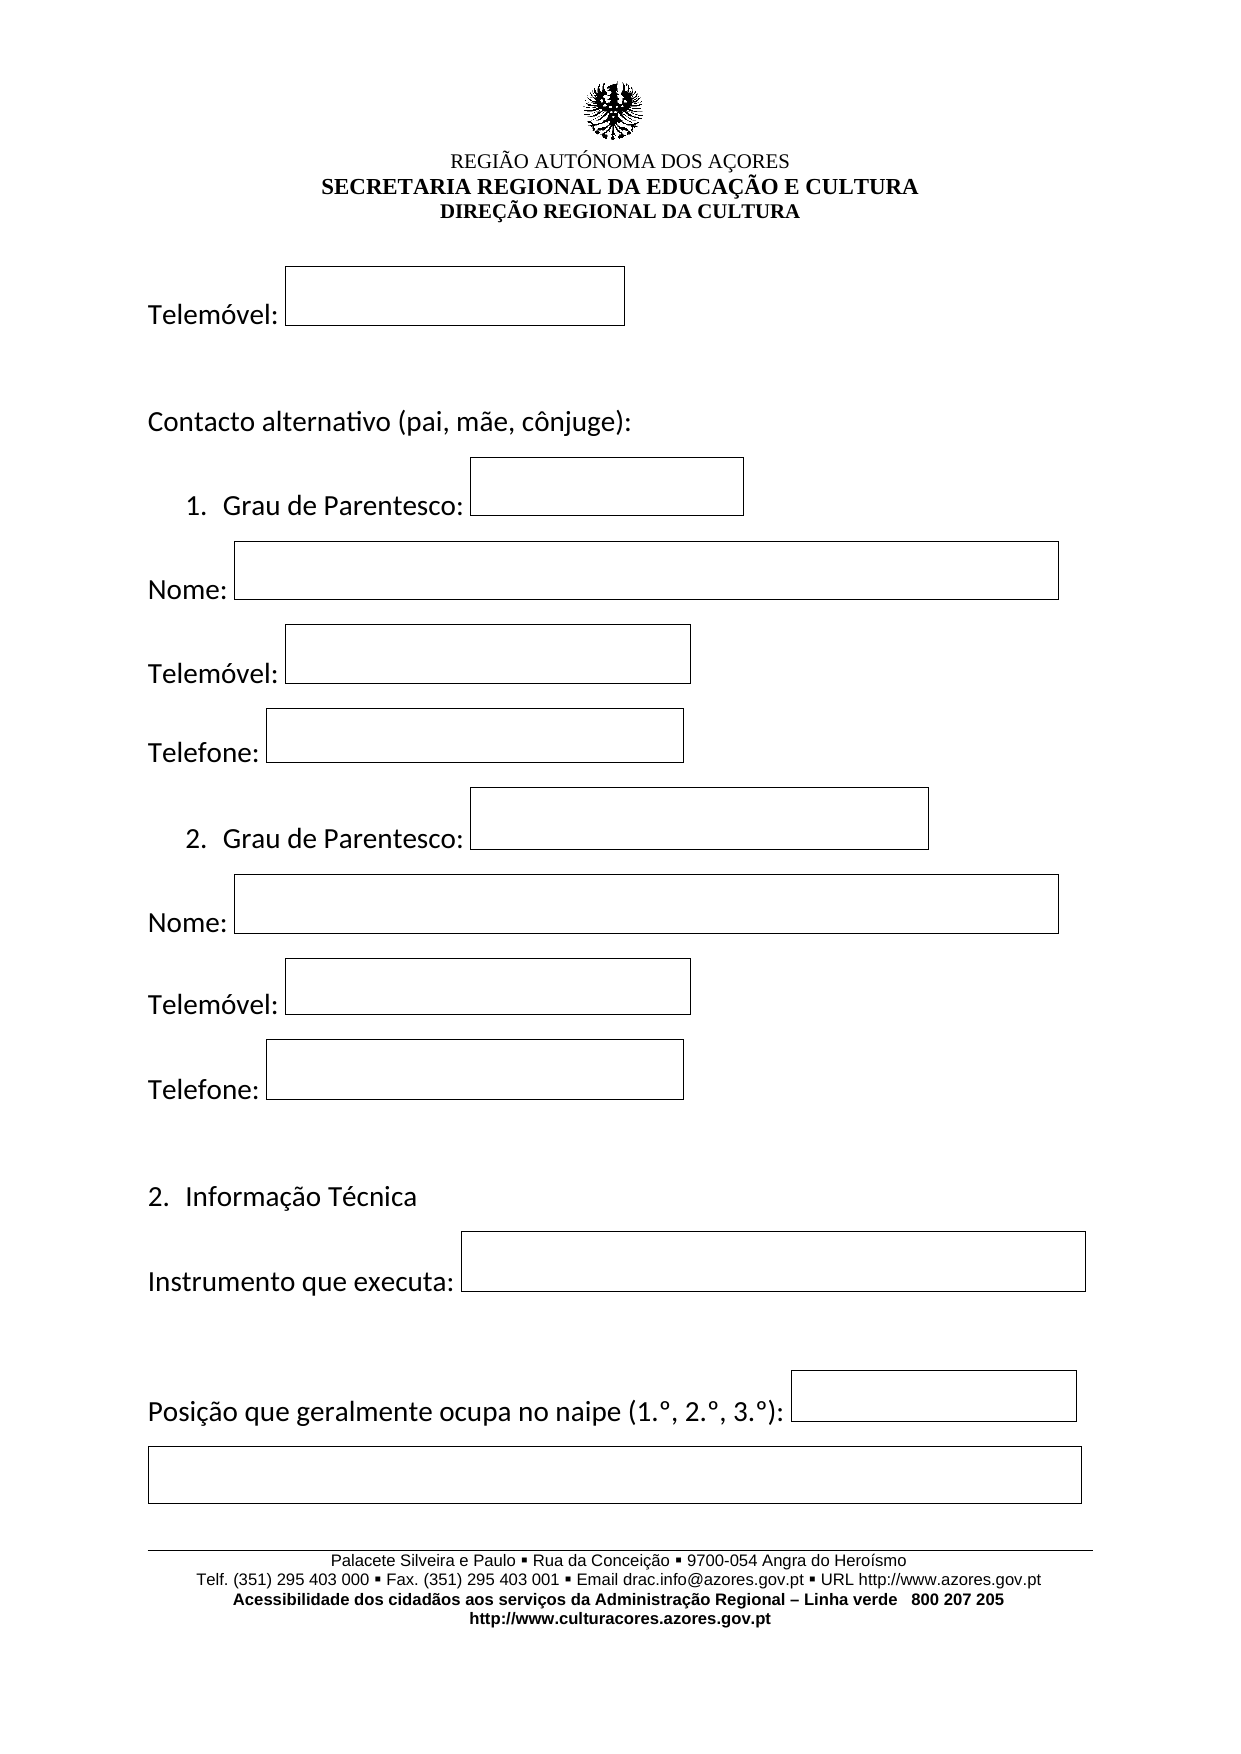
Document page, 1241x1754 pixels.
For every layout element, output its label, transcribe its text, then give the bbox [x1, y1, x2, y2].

text Telemóvel: [148, 958, 1092, 1022]
text Telemóvel: [148, 624, 1092, 691]
text Telefone: [148, 1039, 1092, 1107]
text Telefone: [148, 708, 1092, 770]
text Nome: [148, 874, 1092, 940]
list Grau de Parentesco: [185, 787, 1092, 856]
text Contacto alternativo (pai, mãe, cônjuge): [148, 403, 1092, 439]
text Instrumento que executa: [148, 1231, 1092, 1299]
list Informação Técnica [148, 1178, 1092, 1214]
list Grau de Parentesco: [185, 457, 1092, 523]
text Telemóvel: [148, 266, 1092, 332]
text Posição que geralmente ocupa no naipe (1.º, 2.º, 3.º): [148, 1370, 1092, 1429]
text Nome: [148, 541, 1092, 607]
